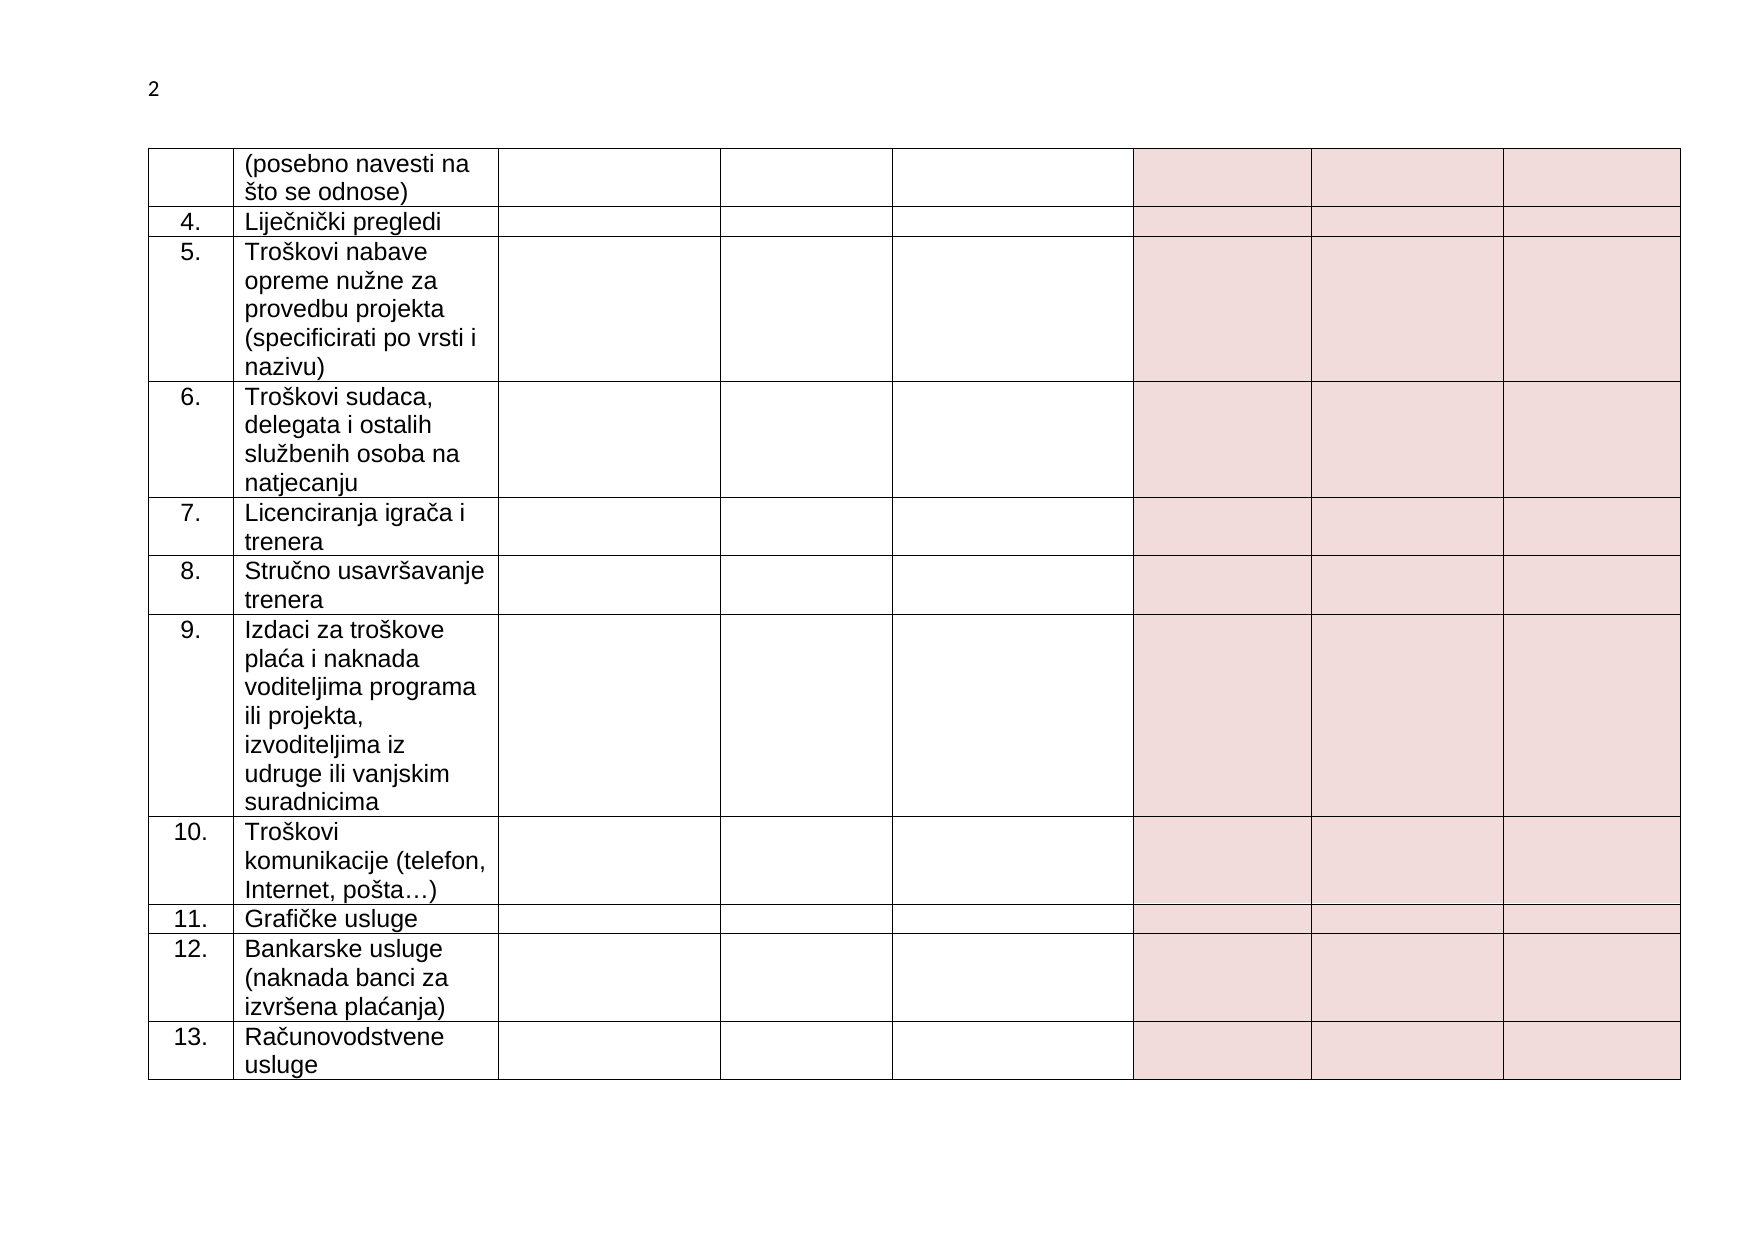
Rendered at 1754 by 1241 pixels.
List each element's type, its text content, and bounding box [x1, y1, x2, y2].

table_cell Bankarske usluge (naknada banci za izvršena plaćanja) [234, 934, 498, 1021]
table_cell [1504, 1022, 1680, 1079]
table_cell [1134, 207, 1311, 236]
table_cell [1134, 498, 1311, 555]
table_cell [499, 237, 720, 381]
table_cell [1312, 934, 1503, 1021]
table_cell 10. [149, 817, 233, 903]
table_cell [234, 149, 498, 206]
table_cell 13. [149, 1022, 233, 1079]
table_cell Računovodstvene usluge [234, 1022, 498, 1079]
table_cell [1312, 149, 1503, 206]
table_cell [1134, 382, 1311, 497]
table_cell Troškovi sudaca, delegata i ostalih službenih osoba na natjecanju [234, 382, 498, 497]
table_cell [893, 207, 1133, 236]
table_cell [893, 498, 1133, 555]
table_cell 9. [149, 615, 233, 816]
table_cell [1134, 615, 1311, 816]
table_cell [1504, 934, 1680, 1021]
table_cell [721, 556, 892, 614]
table_cell 6. [149, 382, 233, 497]
table_cell [1504, 556, 1680, 614]
table_cell [1134, 1022, 1311, 1079]
table_cell [1312, 207, 1503, 236]
table_cell [1504, 207, 1680, 236]
table_cell [721, 905, 892, 933]
table_cell [893, 149, 1133, 206]
table_cell [721, 934, 892, 1021]
table_cell Troškovi komunikacije (telefon, Internet, pošta…) [234, 817, 498, 903]
table_cell [893, 382, 1133, 497]
table_cell [499, 149, 720, 206]
table_cell [1504, 149, 1680, 206]
table_cell Liječnički pregledi [234, 207, 498, 236]
table_cell [1134, 556, 1311, 614]
table_cell [1312, 556, 1503, 614]
table_cell [1504, 498, 1680, 555]
table_cell [1312, 1022, 1503, 1079]
table_cell [499, 934, 720, 1021]
table_cell Izdaci za troškove plaća i naknada voditeljima programa ili projekta, izvoditeljima iz udruge ili vanjskim suradnicima [234, 615, 498, 816]
table_cell [1312, 498, 1503, 555]
table_cell [1134, 934, 1311, 1021]
table_cell [721, 237, 892, 381]
table_cell [1134, 237, 1311, 381]
table_cell Grafičke usluge [234, 905, 498, 933]
table_cell [893, 934, 1133, 1021]
table_cell [1312, 817, 1503, 903]
table_cell [893, 615, 1133, 816]
table_cell [721, 817, 892, 903]
table_cell 5. [149, 237, 233, 381]
table_cell [499, 905, 720, 933]
table_cell [1504, 382, 1680, 497]
table_cell 8. [149, 556, 233, 614]
table_cell 3. [149, 149, 233, 206]
table_cell [1504, 615, 1680, 816]
table_cell [499, 817, 720, 903]
table_cell 4. [149, 207, 233, 236]
table_cell [893, 1022, 1133, 1079]
table_cell Stručno usavršavanje trenera [234, 556, 498, 614]
table_cell [721, 615, 892, 816]
table_cell [1312, 615, 1503, 816]
table_cell [721, 149, 892, 206]
table_cell [499, 382, 720, 497]
table_cell [1312, 905, 1503, 933]
table_cell [499, 207, 720, 236]
table_cell [893, 556, 1133, 614]
table_cell [499, 1022, 720, 1079]
table_cell Licenciranja igrača i trenera [234, 498, 498, 555]
table_cell [893, 817, 1133, 903]
table_cell [1134, 149, 1311, 206]
table_cell 7. [149, 498, 233, 555]
table_cell [1134, 905, 1311, 933]
table_cell [721, 382, 892, 497]
table_cell [893, 905, 1133, 933]
table_cell [721, 1022, 892, 1079]
table_cell [1504, 905, 1680, 933]
table_cell [1312, 382, 1503, 497]
table_cell [721, 207, 892, 236]
table_cell 12. [149, 934, 233, 1021]
table_cell [499, 498, 720, 555]
table_cell 11. [149, 905, 233, 933]
table_cell [499, 556, 720, 614]
table_cell [1504, 817, 1680, 903]
table_cell [1312, 237, 1503, 381]
table_cell [1504, 237, 1680, 381]
table_cell [1134, 817, 1311, 903]
table_cell [721, 498, 892, 555]
table_cell [499, 615, 720, 816]
table_cell Troškovi nabave opreme nužne za provedbu projekta (specificirati po vrsti i nazivu) [234, 237, 498, 381]
table_cell [893, 237, 1133, 381]
